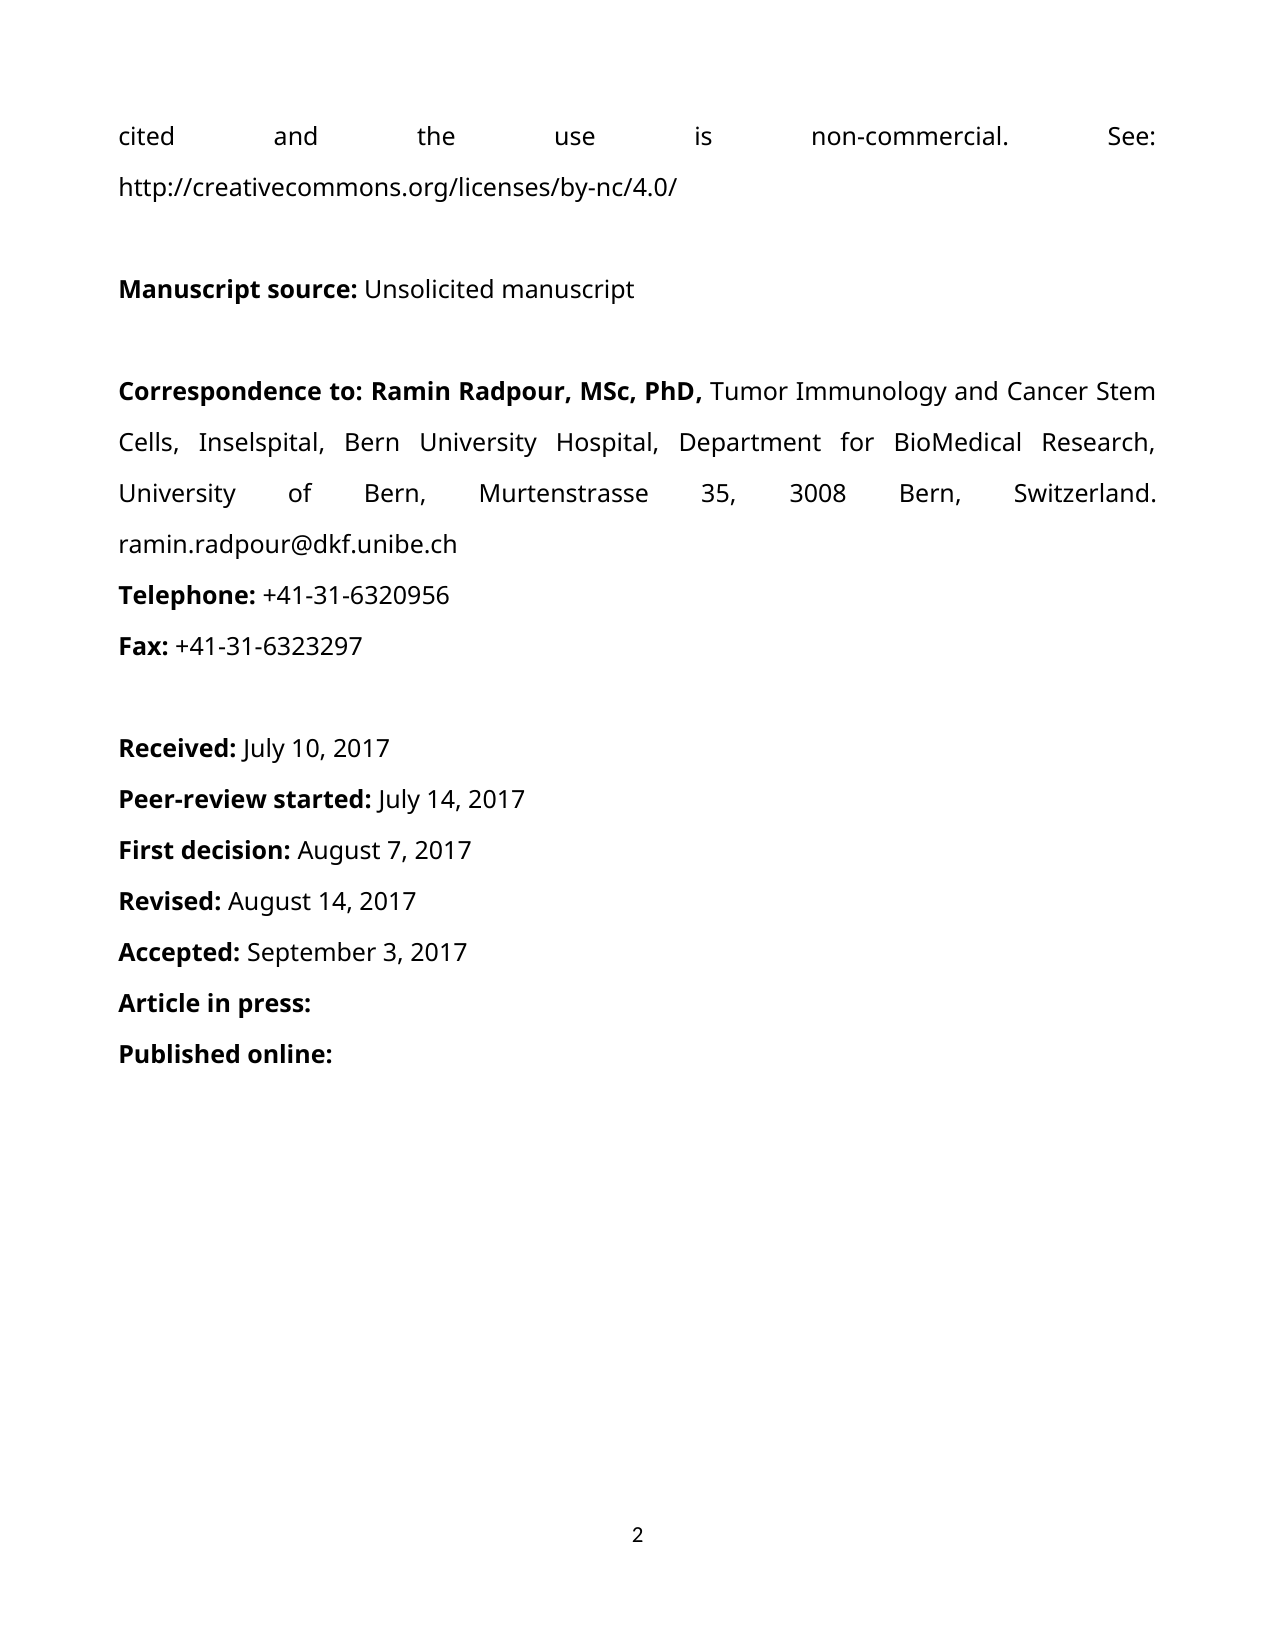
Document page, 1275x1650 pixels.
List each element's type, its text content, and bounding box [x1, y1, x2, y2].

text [118, 118, 1157, 203]
text Correspondence to: Ramin Radpour, MSc, PhD, Tumor Immunology and Cancer Stem Cells, Inselspital, Bern University Hospital, Department for BioMedical Research, University of Bern, Murtenstrasse 35, 3008 Bern, Switzerland. ramin.radpour@dkf.unibe.ch [118, 373, 1157, 561]
text Accepted: September 3, 2017 [118, 935, 1157, 969]
text Article in press: [118, 986, 1157, 1020]
text Received: July 10, 2017 [118, 731, 1157, 765]
text Telephone: +41-31-6320956 [118, 577, 1157, 612]
text Revised: August 14, 2017 [118, 884, 1157, 918]
text Fax: +41-31-6323297 [118, 628, 1157, 663]
text Published online: [118, 1037, 1157, 1071]
text Manuscript source: Unsolicited manuscript [118, 271, 1157, 305]
text Peer-review started: July 14, 2017 [118, 782, 1157, 816]
text First decision: August 7, 2017 [118, 833, 1157, 867]
